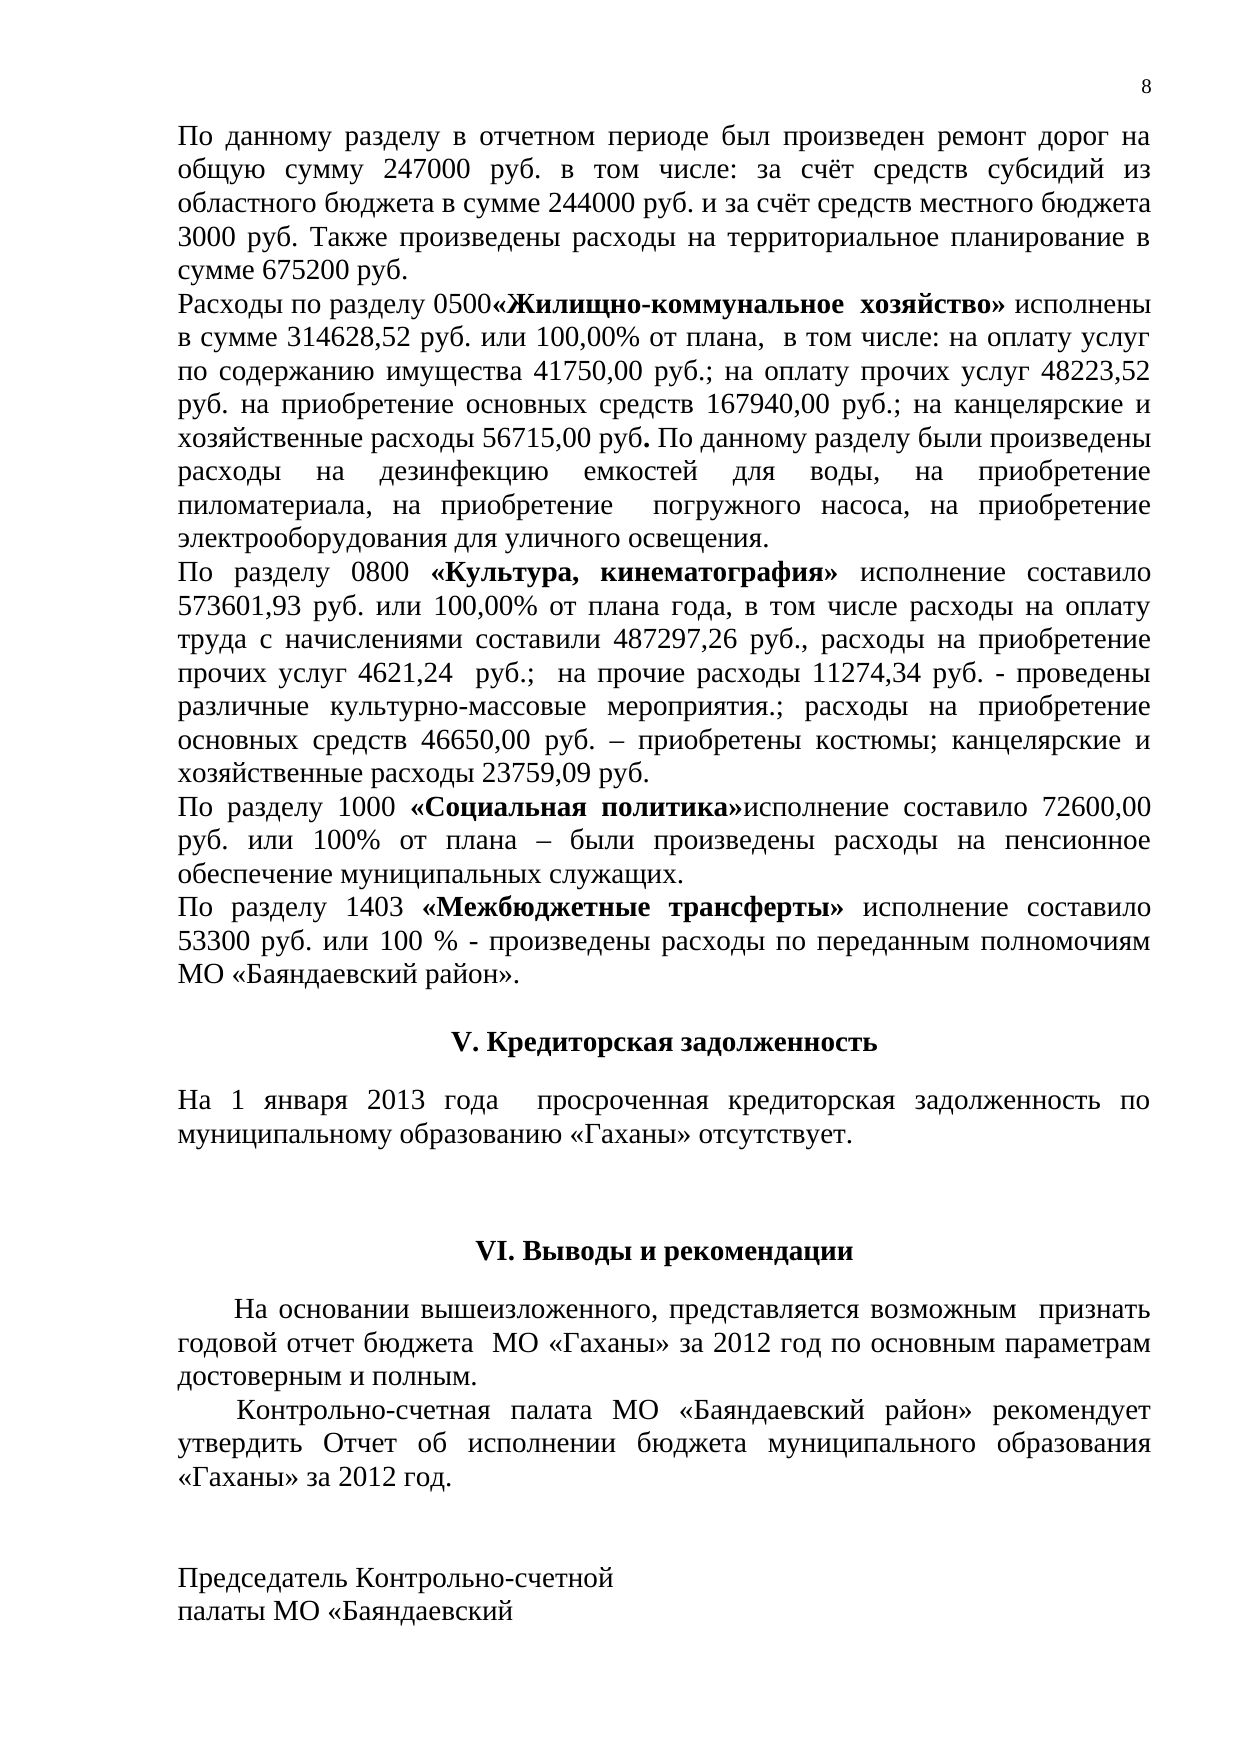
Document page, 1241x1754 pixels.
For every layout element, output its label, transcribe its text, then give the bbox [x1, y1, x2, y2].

text VI. Выводы и рекомендации [177, 1233, 1152, 1266]
text По разделу 0800 «Культура, кинематография» исполнение составило 573601,93 руб. или 100,00% от плана года, в том числе расходы на оплату труда с начислениями составили 487297,26 руб., расходы на приобретение прочих услуг 4621,24 руб.; на прочие расходы 11274,34 руб. - проведены различные культурно-массовые мероприятия.; расходы на приобретение основных средств 46650,00 руб. – приобретены костюмы; канцелярские и хозяйственные расходы 23759,09 руб. [177, 554, 1152, 789]
text По разделу 1000 «Социальная политика»исполнение составило 72600,00 руб. или 100% от плана – были произведены расходы на пенсионное обеспечение муниципальных служащих. [177, 789, 1152, 889]
text По разделу 1403 «Межбюджетные трансферты» исполнение составило 53300 руб. или 100 % - произведены расходы по переданным полномочиям МО «Баяндаевский район». [177, 889, 1152, 990]
text По данному разделу в отчетном периоде был произведен ремонт дорог на общую сумму 247000 руб. в том числе: за счёт средств субсидий из областного бюджета в сумме 244000 руб. и за счёт средств местного бюджета 3000 руб. Также произведены расходы на территориальное планирование в сумме 675200 руб. [177, 118, 1152, 286]
text палаты МО «Баяндаевский [177, 1593, 1240, 1627]
text V. Кредиторская задолженность [177, 1024, 1152, 1057]
text На 1 января 2013 года просроченная кредиторская задолженность по муниципальному образованию «Гаханы» отсутствует. [177, 1082, 1152, 1149]
text Контрольно-счетная палата МО «Баяндаевский район» рекомендует утвердить Отчет об исполнении бюджета муниципального образования «Гаханы» за 2012 год. [177, 1392, 1152, 1493]
text Расходы по разделу 0500«Жилищно-коммунальное хозяйство» исполнены в сумме 314628,52 руб. или 100,00% от плана, в том числе: на оплату услуг по содержанию имущества 41750,00 руб.; на оплату прочих услуг 48223,52 руб. на приобретение основных средств 167940,00 руб.; на канцелярские и хозяйственные расходы 56715,00 руб. По данному разделу были произведены расходы на дезинфекцию емкостей для воды, на приобретение пиломатериала, на приобретение погружного насоса, на приобретение электрооборудования для уличного освещения. [177, 286, 1152, 554]
text Председатель Контрольно-счетной [177, 1560, 1240, 1593]
text На основании вышеизложенного, представляется возможным признать годовой отчет бюджета МО «Гаханы» за 2012 год по основным параметрам достоверным и полным. [177, 1291, 1152, 1392]
